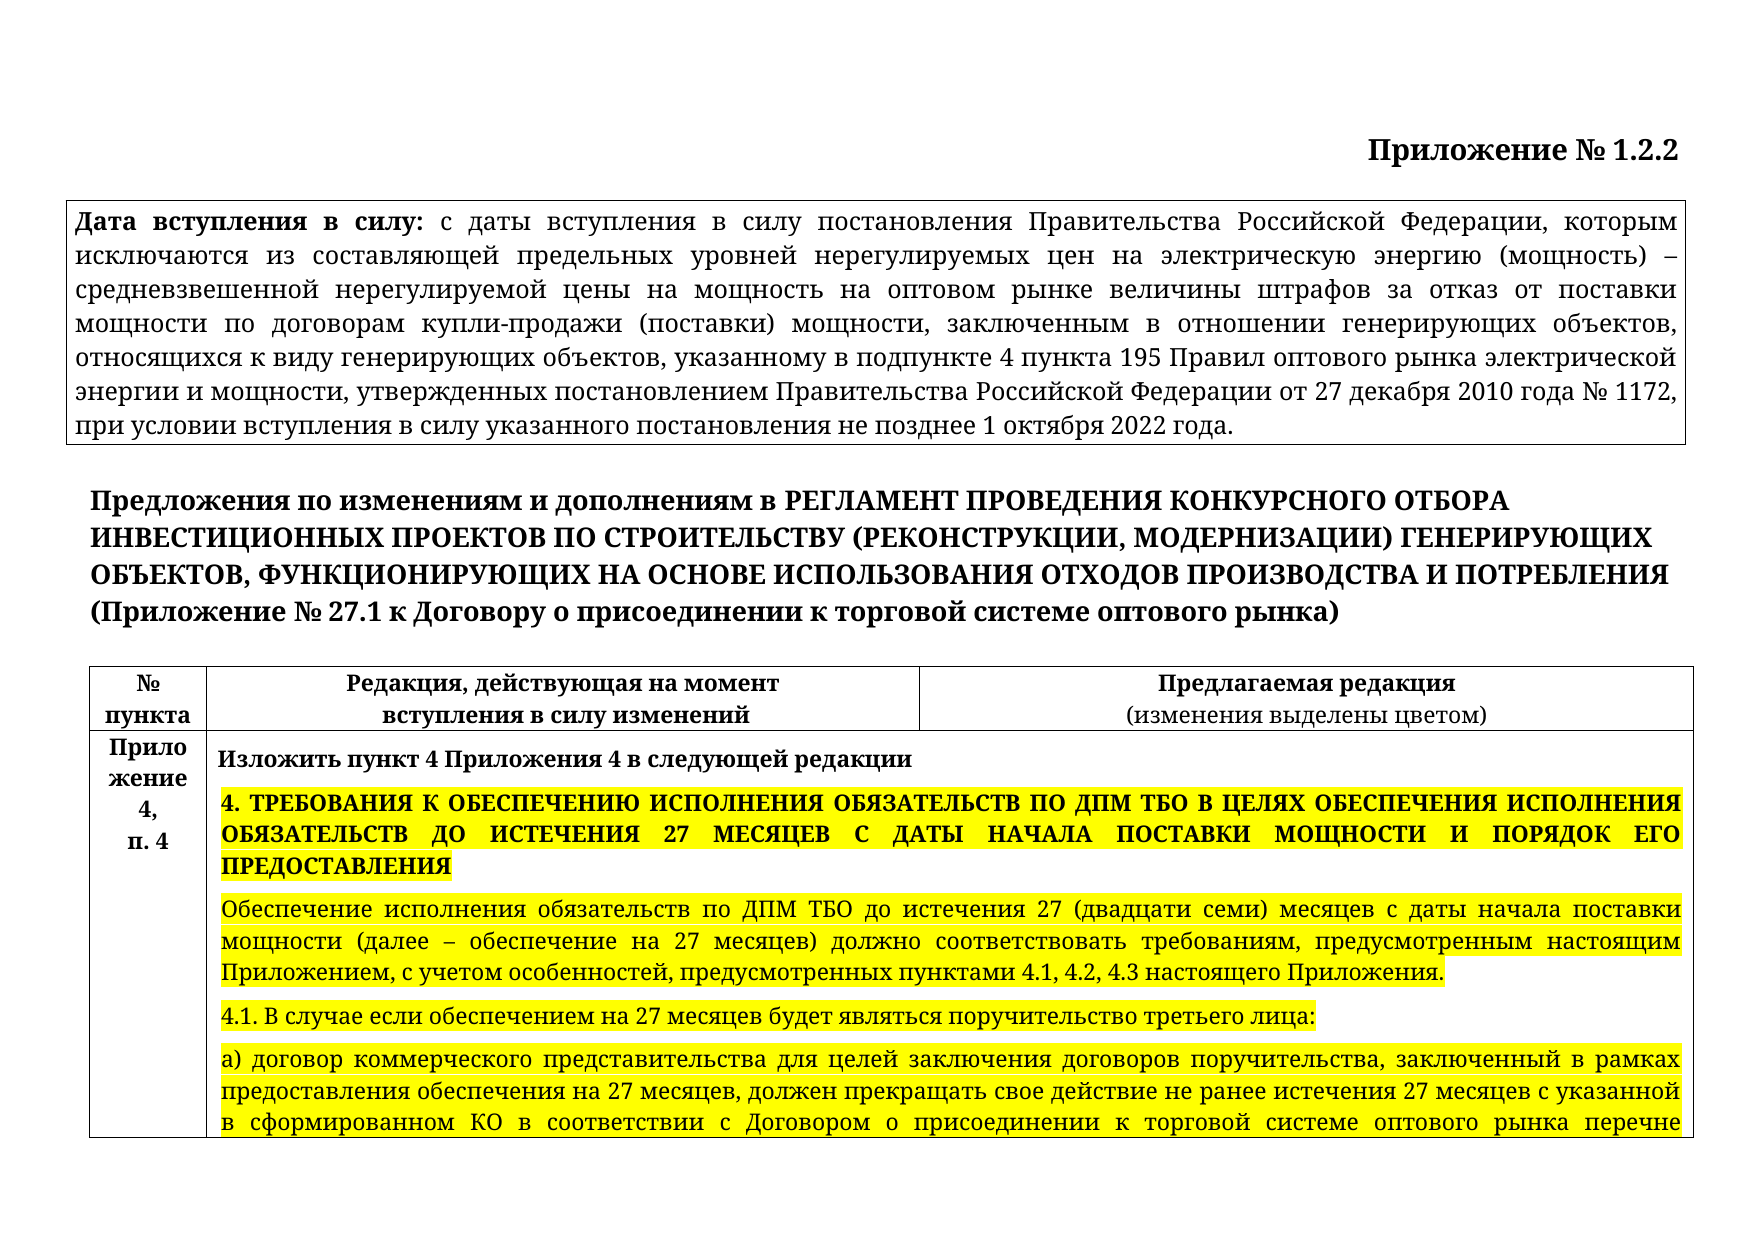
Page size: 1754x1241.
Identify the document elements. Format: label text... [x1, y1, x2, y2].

text Дата вступления в силу: с даты вступления в силу постановления Правительства Российской Федерации, которым исключаются из составляющей предельных уровней нерегулируемых цен на электрическую энергию (мощность) – средневзвешенной нерегулируемой цены на мощность на оптовом рынке величины штрафов за отказ от поставки мощности по договорам купли-продажи (поставки) мощности, заключенным в отношении генерирующих объектов, относящихся к виду генерирующих объектов, указанному в подпункте 4 пункта 195 Правил оптового рынка электрической энергии и мощности, утвержденных постановлением Правительства Российской Федерации от 27 декабря 2010 года № 1172, при условии вступления в силу указанного постановления не позднее 1 октября 2022 года. [67, 201, 1685, 444]
table_header Редакция, действующая на момент вступления в силу изменений [207, 667, 919, 730]
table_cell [207, 731, 1693, 1137]
text Приложение № 1.2.2 [75, 129, 1679, 169]
table_cell Приложение 4, п. 4 [90, 731, 206, 1137]
text Предложения по изменениям и дополнениям в РЕГЛАМЕНТ ПРОВЕДЕНИЯ КОНКУРСНОГО ОТБОРА ИНВЕСТИЦИОННЫХ ПРОЕКТОВ ПО СТРОИТЕЛЬСТВУ (РЕКОНСТРУКЦИИ, МОДЕРНИЗАЦИИ) ГЕНЕРИРУЮЩИХ ОБЪЕКТОВ, ФУНКЦИОНИРУЮЩИХ НА ОСНОВЕ ИСПОЛЬЗОВАНИЯ ОТХОДОВ ПРОИЗВОДСТВА И ПОТРЕБЛЕНИЯ (Приложение № 27.1 к Договору о присоединении к торговой системе оптового рынка) [90, 482, 1679, 629]
table_header Предлагаемая редакция (изменения выделены цветом) [920, 667, 1693, 730]
table_header № пункта [90, 667, 206, 730]
